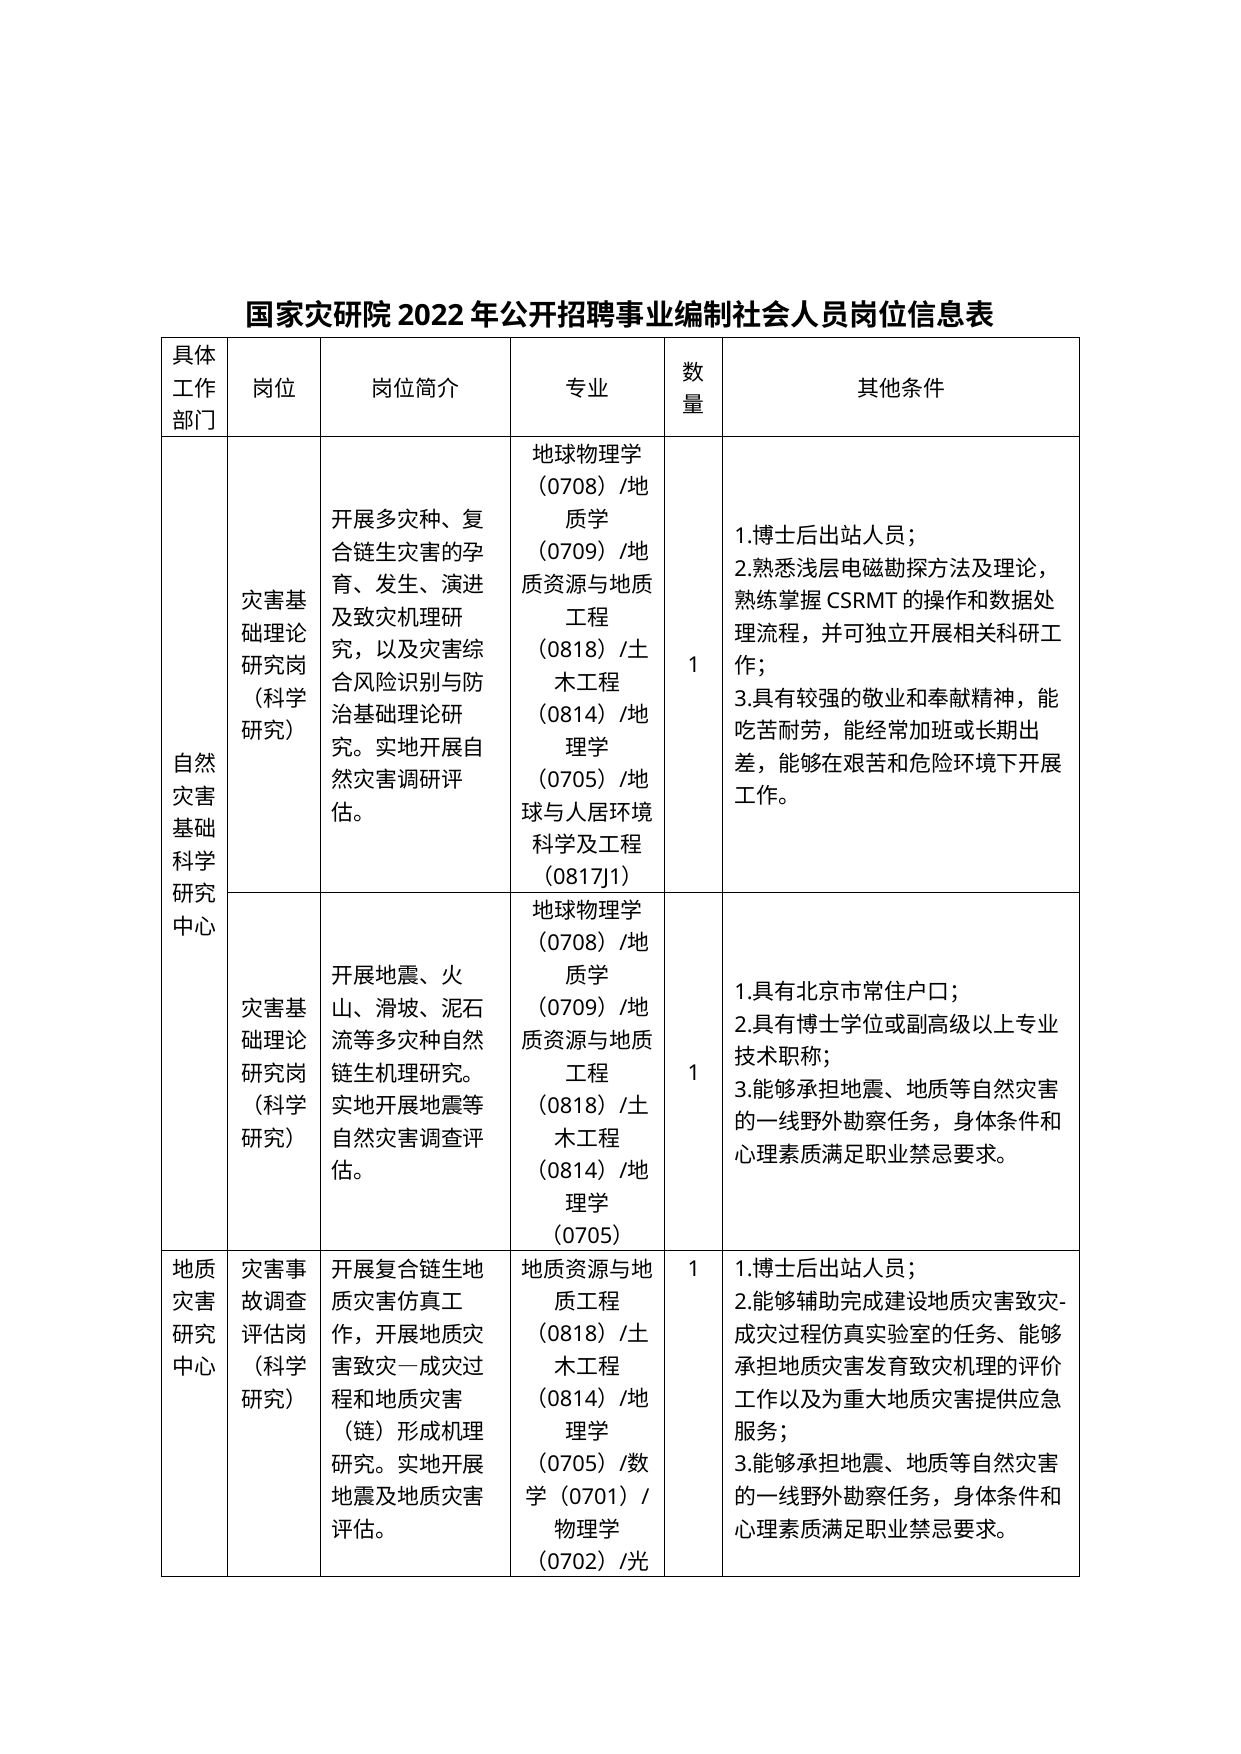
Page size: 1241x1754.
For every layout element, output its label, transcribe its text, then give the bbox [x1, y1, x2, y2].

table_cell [723, 1251, 1079, 1576]
table_cell 开展多灾种、复合链生灾害的孕育、发生、演进及致灾机理研究，以及灾害综合风险识别与防治基础理论研究。实地开展自然灾害调研评估。 [321, 437, 510, 892]
table_cell 1 [665, 893, 722, 1250]
table_header 数量 [665, 338, 722, 436]
table_header 具体工作部门 [162, 338, 227, 436]
table_cell 自然灾害基础科学研究中心 [162, 437, 227, 1250]
table_cell 灾害事故调查评估岗（科学研究） [228, 1251, 320, 1576]
table_header 其他条件 [723, 338, 1079, 436]
table_cell 1 [665, 437, 722, 892]
table_header 专业 [511, 338, 664, 436]
table_cell 灾害基础理论研究岗（科学研究） [228, 893, 320, 1250]
table_cell 1 [665, 1251, 722, 1576]
table_cell 1.博士后出站人员； 2.熟悉浅层电磁勘探方法及理论，熟练掌握CSRMT的操作和数据处理流程，并可独立开展相关科研工作； 3.具有较强的敬业和奉献精神，能吃苦耐劳，能经常加班或长期出差，能够在艰苦和危险环境下开展工作。 [723, 437, 1079, 892]
table_cell 地球物理学（0708）/地质学（0709）/地质资源与地质工程（0818）/土木工程（0814）/地理学（0705） [511, 893, 664, 1250]
table_cell 地质灾害研究中心 [162, 1251, 227, 1576]
table_cell 灾害基础理论研究岗（科学研究） [228, 437, 320, 892]
table_cell 开展地震、火山、滑坡、泥石流等多灾种自然链生机理研究。实地开展地震等自然灾害调查评估。 [321, 893, 510, 1250]
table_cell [321, 1251, 510, 1576]
text 国家灾研院2022年公开招聘事业编制社会人员岗位信息表 [187, 279, 1053, 337]
table_cell 1.具有北京市常住户口； 2.具有博士学位或副高级以上专业技术职称； 3.能够承担地震、地质等自然灾害的一线野外勘察任务，身体条件和心理素质满足职业禁忌要求。 [723, 893, 1079, 1250]
table_header 岗位简介 [321, 338, 510, 436]
table_header 岗位 [228, 338, 320, 436]
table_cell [511, 1251, 664, 1576]
table_cell 地球物理学（0708）/地质学（0709）/地质资源与地质工程（0818）/土木工程（0814）/地理学（0705）/地球与人居环境科学及工程（0817J1） [511, 437, 664, 892]
